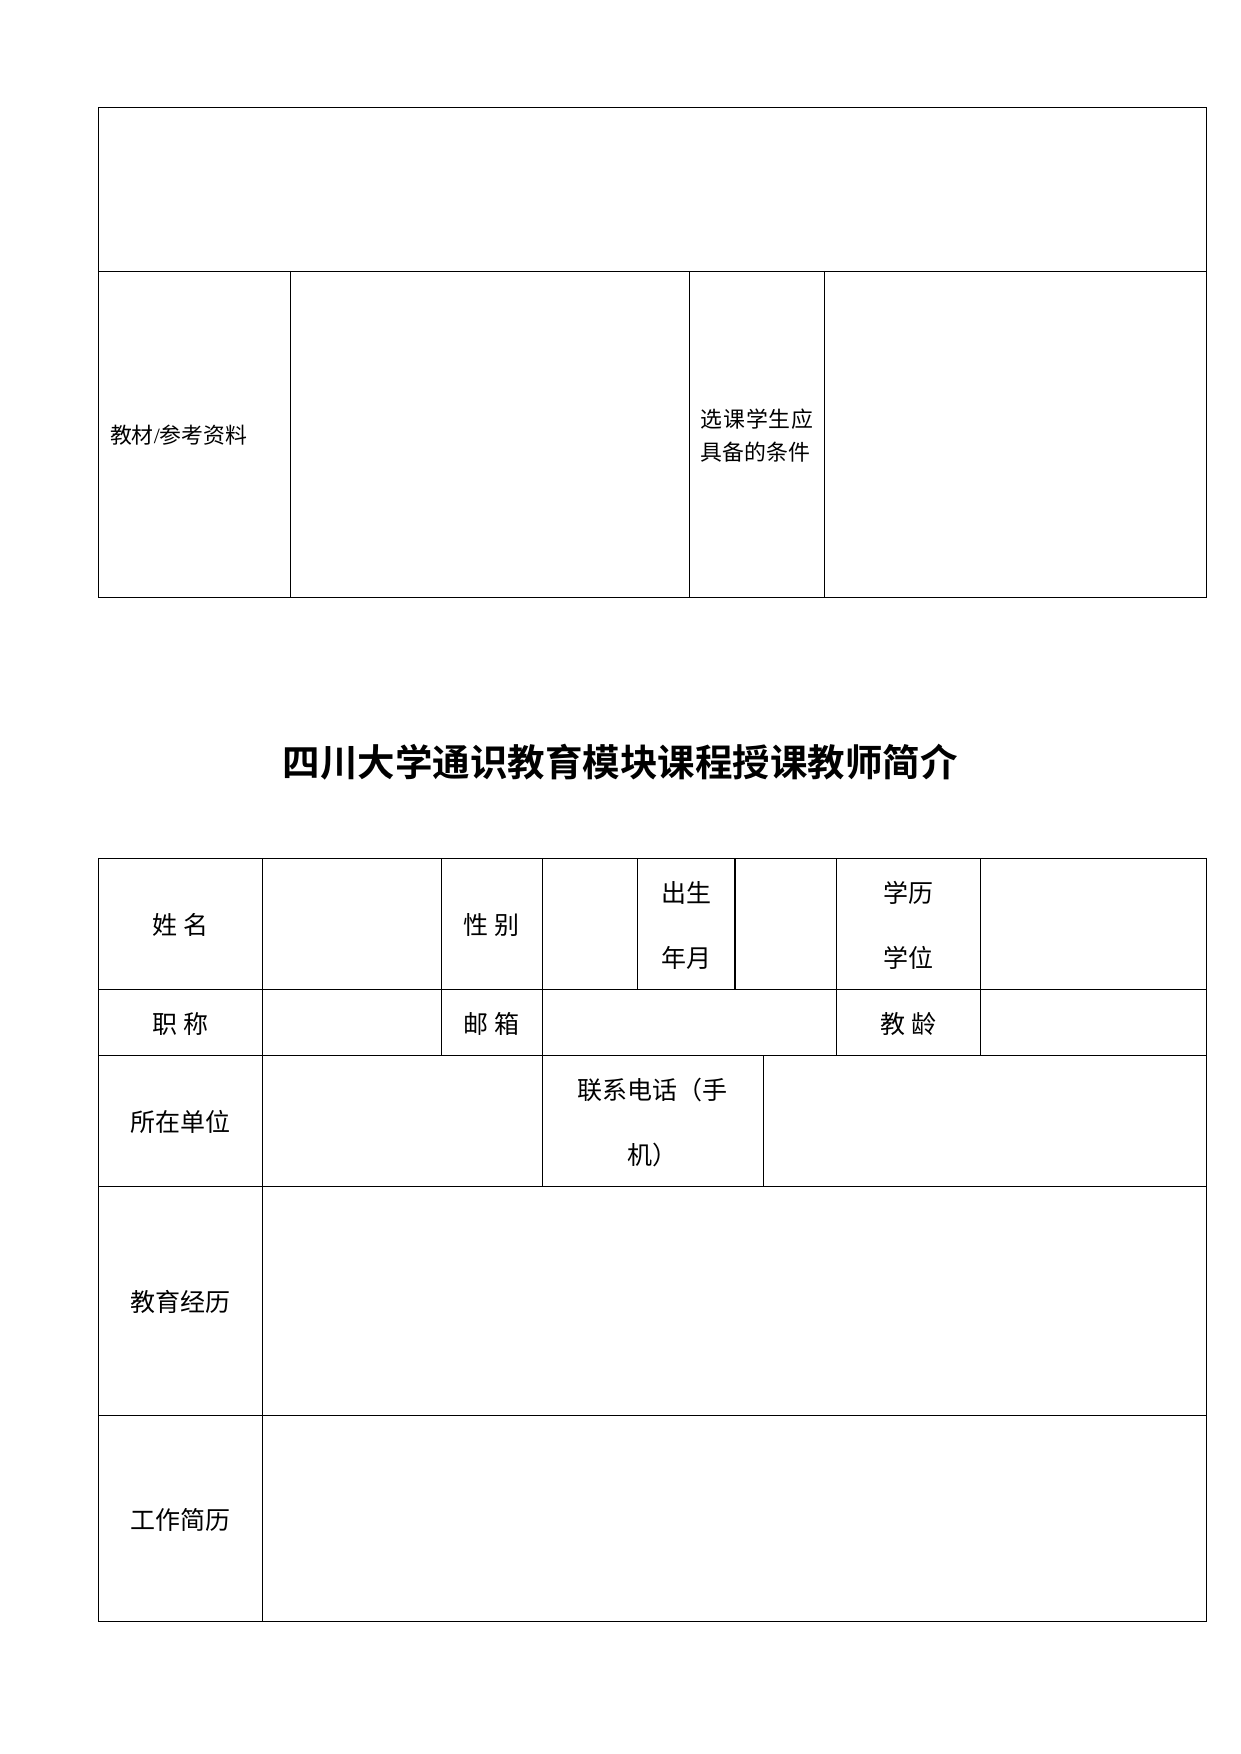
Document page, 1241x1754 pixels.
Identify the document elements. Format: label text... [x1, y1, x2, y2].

table_cell [764, 1056, 1206, 1186]
table_header 出生 年月 [638, 859, 734, 989]
table_cell 选课学生应具备的条件 [690, 272, 824, 597]
table_cell [291, 272, 689, 597]
table_cell [263, 1416, 1206, 1621]
text 四川大学通识教育模块课程授课教师简介 [187, 728, 1053, 793]
table_header 姓 名 [99, 859, 262, 989]
table_header [981, 859, 1206, 989]
table_cell 职 称 [99, 990, 262, 1055]
table_cell 教 龄 [837, 990, 980, 1055]
table_header [543, 859, 637, 989]
table_cell 教育经历 [99, 1187, 262, 1414]
table_cell 工作简历 [99, 1416, 262, 1621]
table_header [736, 859, 836, 989]
table_header 性 别 [442, 859, 542, 989]
table_cell [981, 990, 1206, 1055]
table_header [263, 859, 441, 989]
table_cell [543, 990, 836, 1055]
table_cell 所在单位 [99, 1056, 262, 1186]
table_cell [99, 108, 1206, 271]
table_cell [263, 1187, 1206, 1414]
table_cell 邮 箱 [442, 990, 542, 1055]
table_cell [263, 1056, 542, 1186]
table_cell [263, 990, 441, 1055]
table_cell [825, 272, 1206, 597]
table_cell 教材/参考资料 [99, 272, 290, 597]
table_cell 联系电话（手机） [543, 1056, 763, 1186]
table_header 学历 学位 [837, 859, 980, 989]
